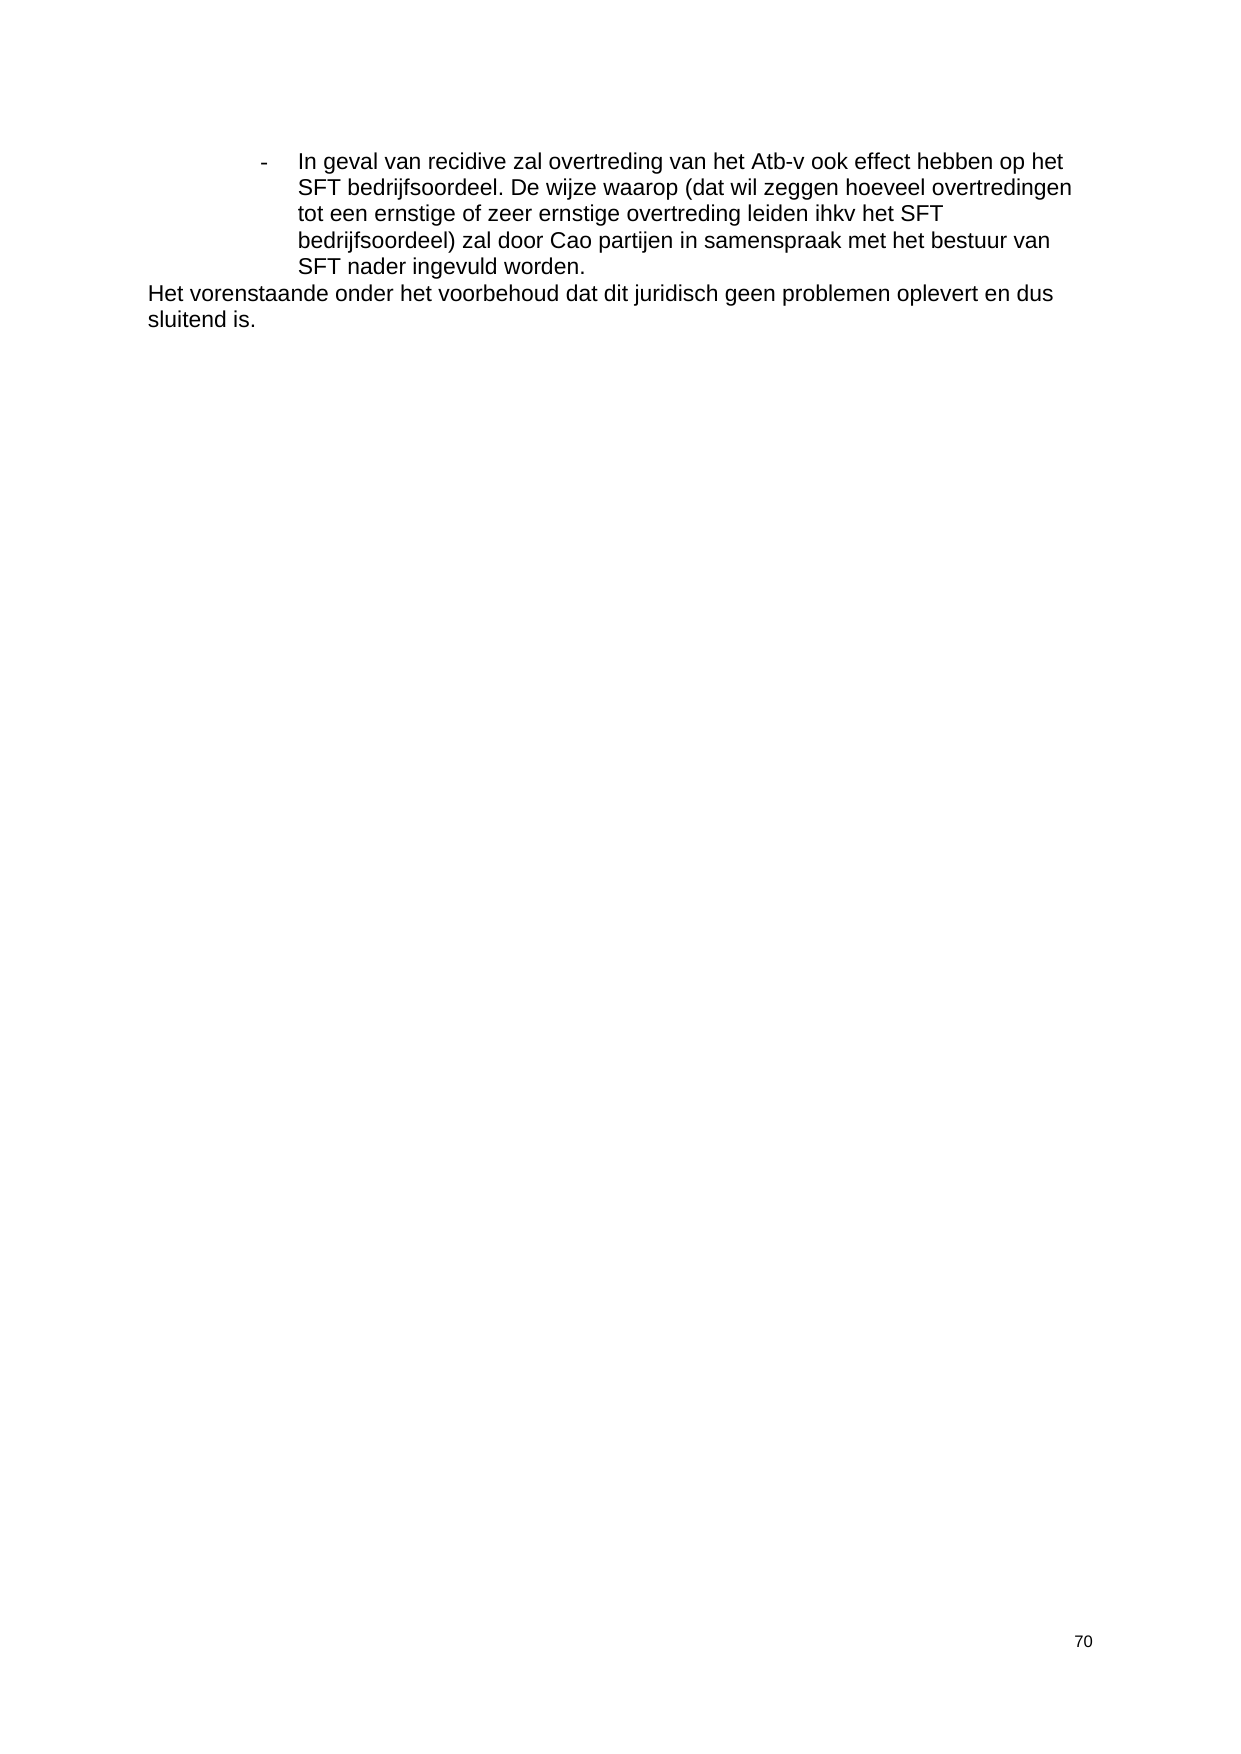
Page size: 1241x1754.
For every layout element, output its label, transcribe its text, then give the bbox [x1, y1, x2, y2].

text Het vorenstaande onder het voorbehoud dat dit juridisch geen problemen oplevert en dus sluitend is. [148, 279, 1093, 332]
list In geval van recidive zal overtreding van het Atb-v ook effect hebben op het SFT bedrijfsoordeel. De wijze waarop (dat wil zeggen hoeveel overtredingen tot een ernstige of zeer ernstige overtreding leiden ihkv het SFT bedrijfsoordeel) zal door Cao partijen in samenspraak met het bestuur van SFT nader ingevuld worden. [260, 148, 1093, 279]
